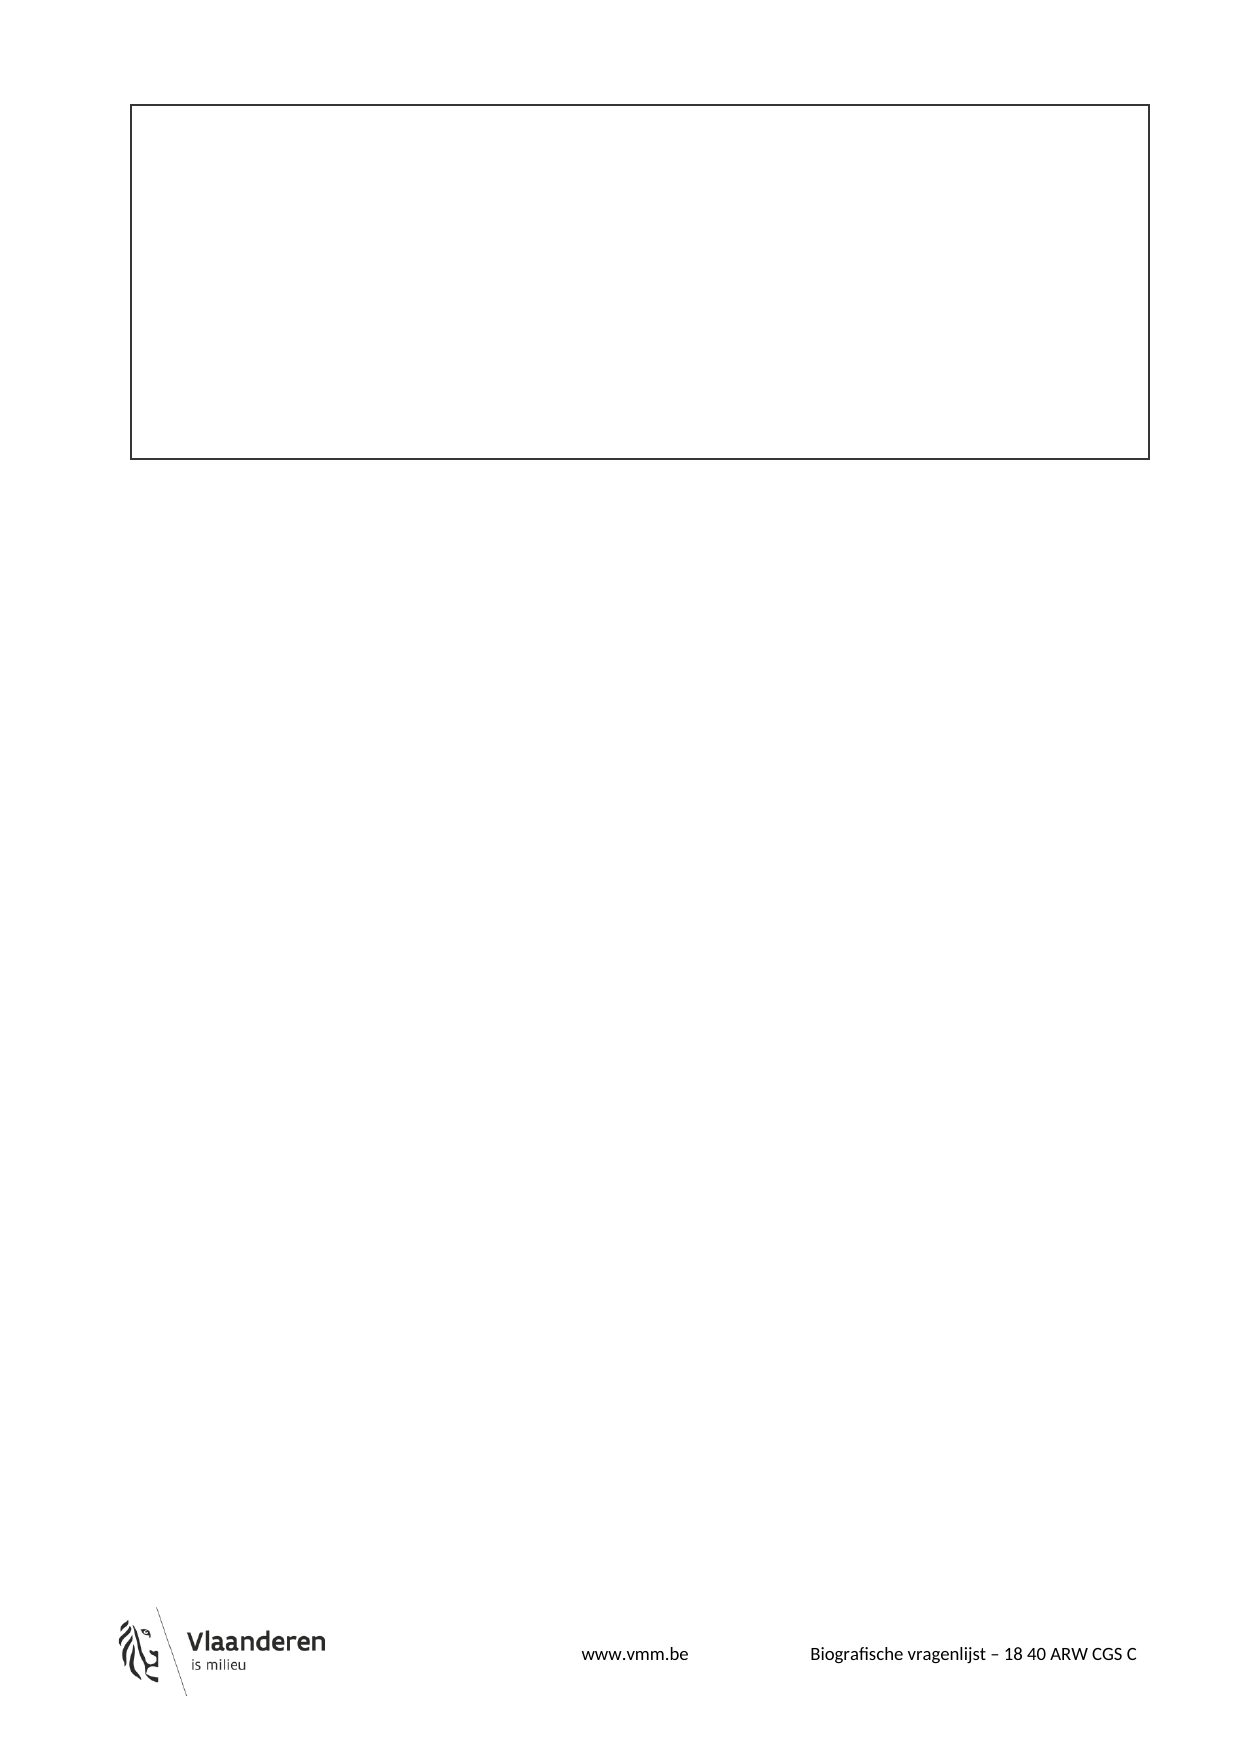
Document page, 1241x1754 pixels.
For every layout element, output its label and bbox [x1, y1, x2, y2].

picture [118, 1607, 325, 1696]
table_cell [132, 106, 1148, 458]
